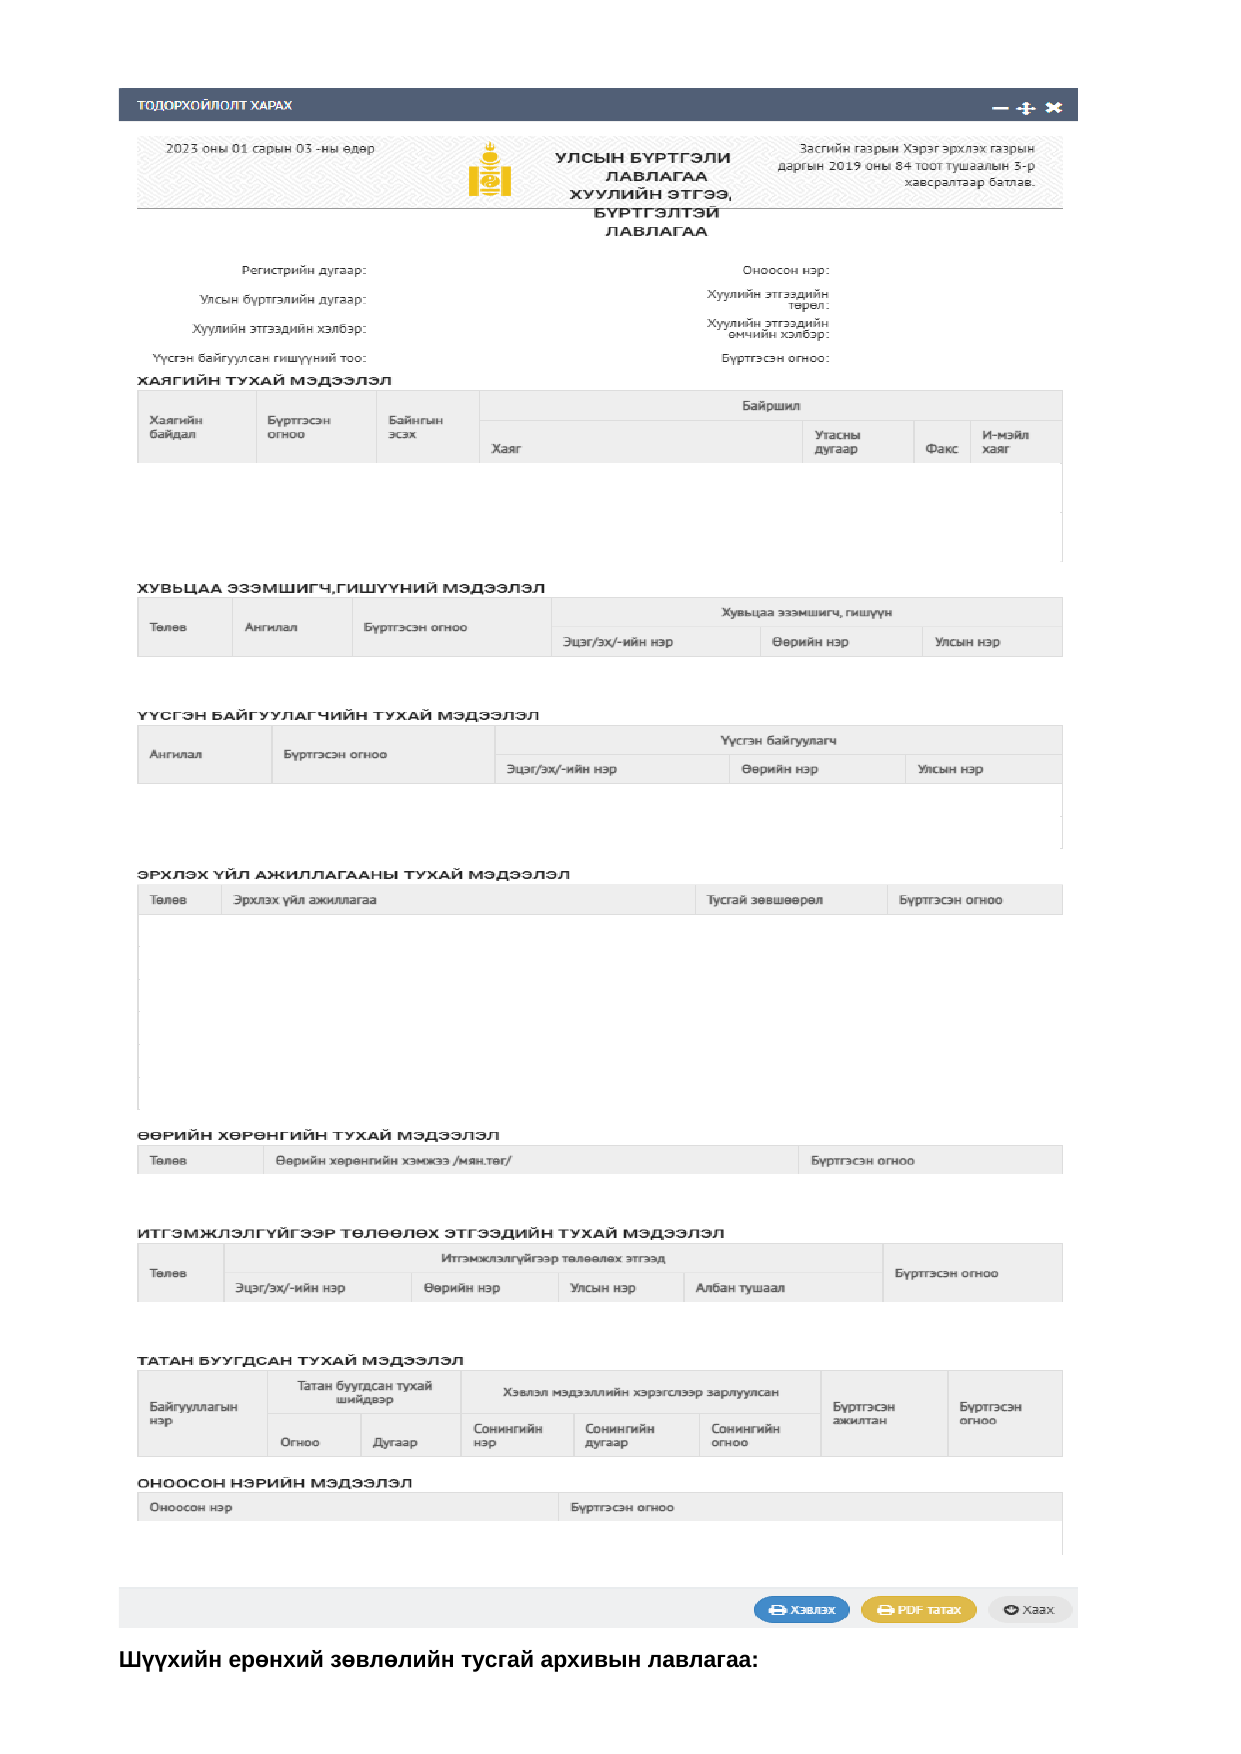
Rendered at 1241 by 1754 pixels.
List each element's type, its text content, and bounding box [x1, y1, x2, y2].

text Шүүхийн ерөнхий зөвлөлийн тусгай архивын лавлагаа: [119, 1646, 1137, 1672]
picture [118, 88, 1078, 1628]
